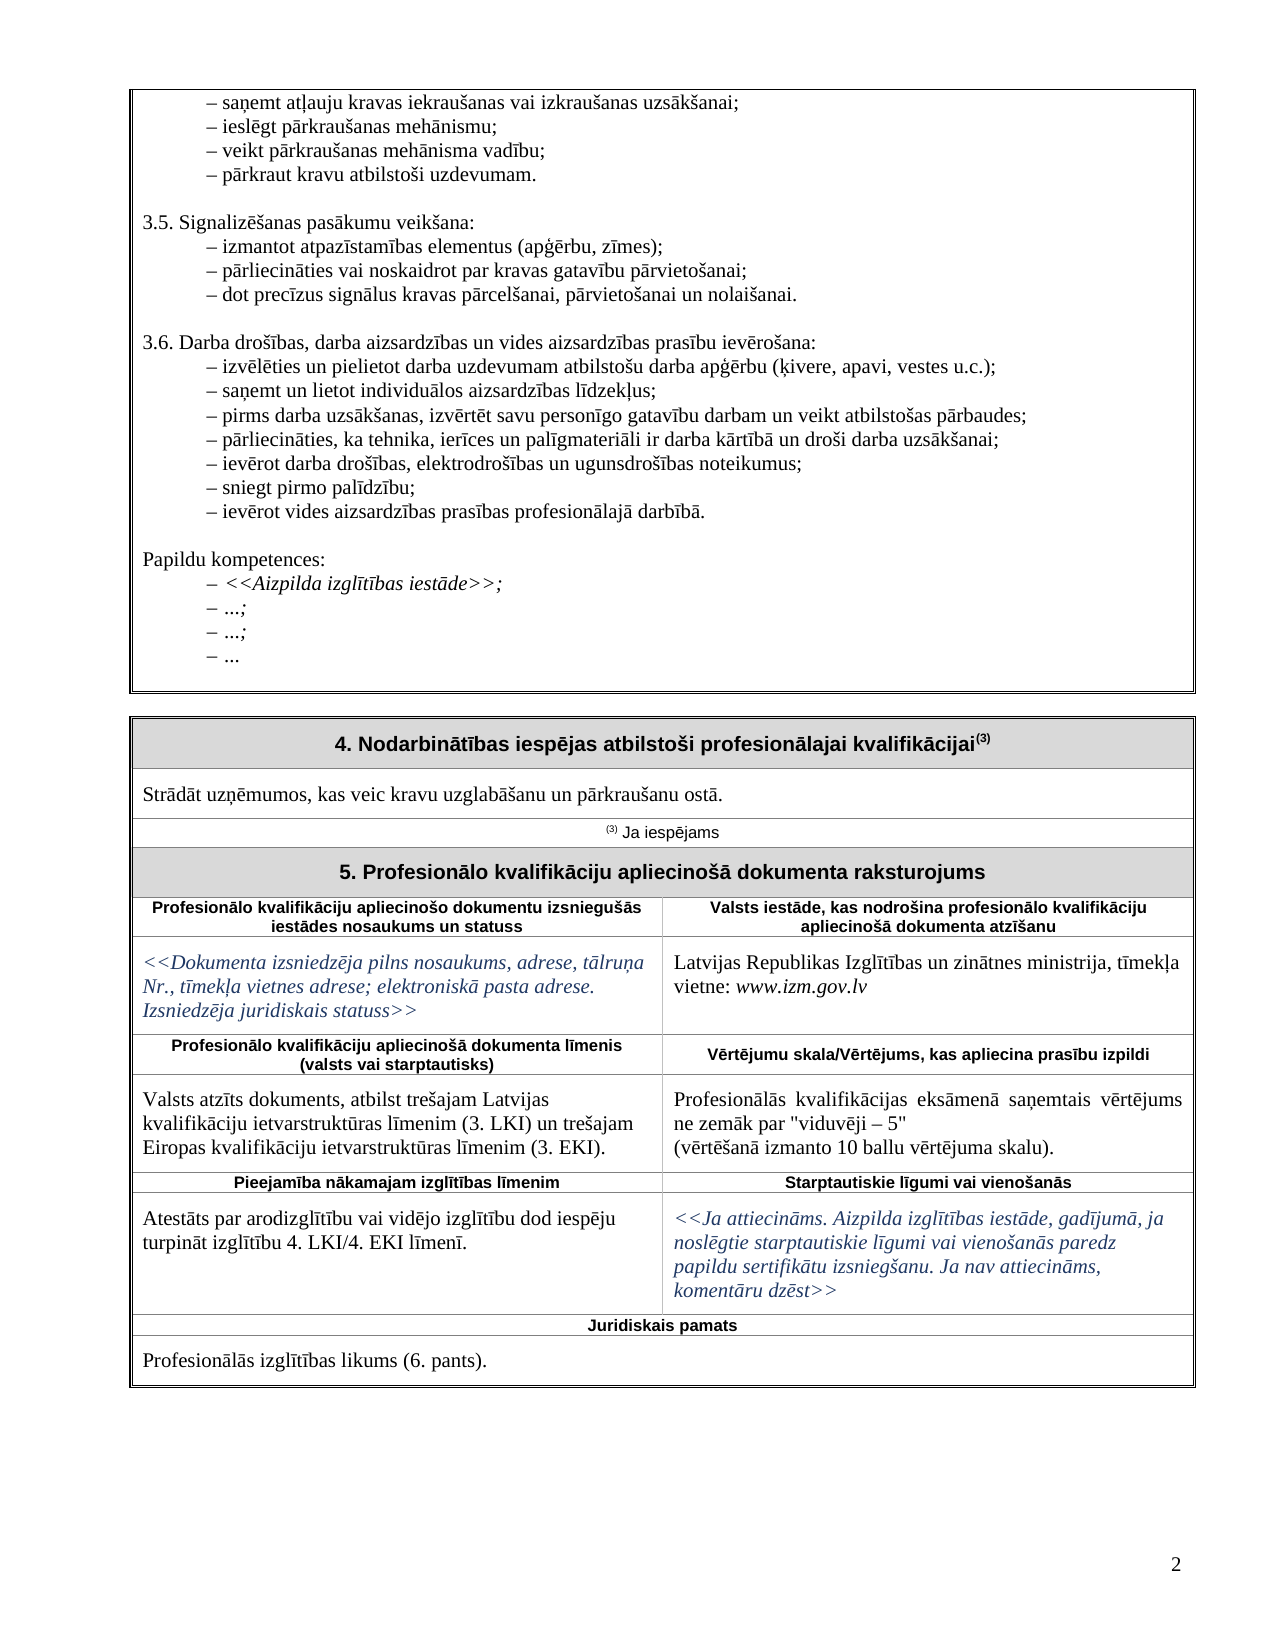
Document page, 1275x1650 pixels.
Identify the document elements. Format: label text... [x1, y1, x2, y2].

table_cell Profesionālo kvalifikāciju apliecinošo dokumentu izsniegušās iestādes nosaukums un statuss [133, 898, 662, 936]
table_cell Starptautiskie līgumi vai vienošanās [663, 1173, 1193, 1192]
table_cell (3) Ja iespējams [133, 819, 1193, 847]
table_cell Strādāt uzņēmumos, kas veic kravu uzglabāšanu un pārkraušanu ostā. [133, 769, 1193, 818]
table_cell Atestāts par arodizglītību vai vidējo izglītību dod iespēju turpināt izglītību 4. LKI/4. EKI līmenī. [133, 1193, 662, 1314]
table_cell Vērtējumu skala/Vērtējums, kas apliecina prasību izpildi [663, 1035, 1193, 1074]
table_cell Profesionālās kvalifikācijas eksāmenā saņemtais vērtējums ne zemāk par "viduvēji – 5" (vērtēšanā izmanto 10 ballu vērtējuma skalu). [663, 1075, 1193, 1172]
table_cell <<Ja attiecināms. Aizpilda izglītības iestāde, gadījumā, ja noslēgtie starptautiskie līgumi vai vienošanās paredz papildu sertifikātu izsniegšanu. Ja nav attiecināms, komentāru dzēst>> [663, 1193, 1193, 1314]
table_cell 5. Profesionālo kvalifikāciju apliecinošā dokumenta raksturojums [133, 848, 1193, 897]
table_cell Valsts iestāde, kas nodrošina profesionālo kvalifikāciju apliecinošā dokumenta atzīšanu [663, 898, 1193, 936]
table_cell Profesionālās izglītības likums (6. pants). [133, 1336, 1193, 1385]
table_cell Latvijas Republikas Izglītības un zinātnes ministrija, tīmekļa vietne: www.izm.gov.lv [663, 937, 1193, 1034]
table_cell Juridiskais pamats [133, 1315, 1193, 1334]
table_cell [133, 90, 1193, 691]
table_cell Profesionālo kvalifikāciju apliecinošā dokumenta līmenis (valsts vai starptautisks) [133, 1035, 662, 1074]
table_cell Pieejamība nākamajam izglītības līmenim [133, 1173, 662, 1192]
table_cell <<Dokumenta izsniedzēja pilns nosaukums, adrese, tālruņa Nr., tīmekļa vietnes adrese; elektroniskā pasta adrese. Izsniedzēja juridiskais statuss>> [133, 937, 662, 1034]
table_cell Valsts atzīts dokuments, atbilst trešajam Latvijas kvalifikāciju ietvarstruktūras līmenim (3. LKI) un trešajam Eiropas kvalifikāciju ietvarstruktūras līmenim (3. EKI). [133, 1075, 662, 1172]
table_header 4. Nodarbinātības iespējas atbilstoši profesionālajai kvalifikācijai(3) [133, 719, 1193, 768]
